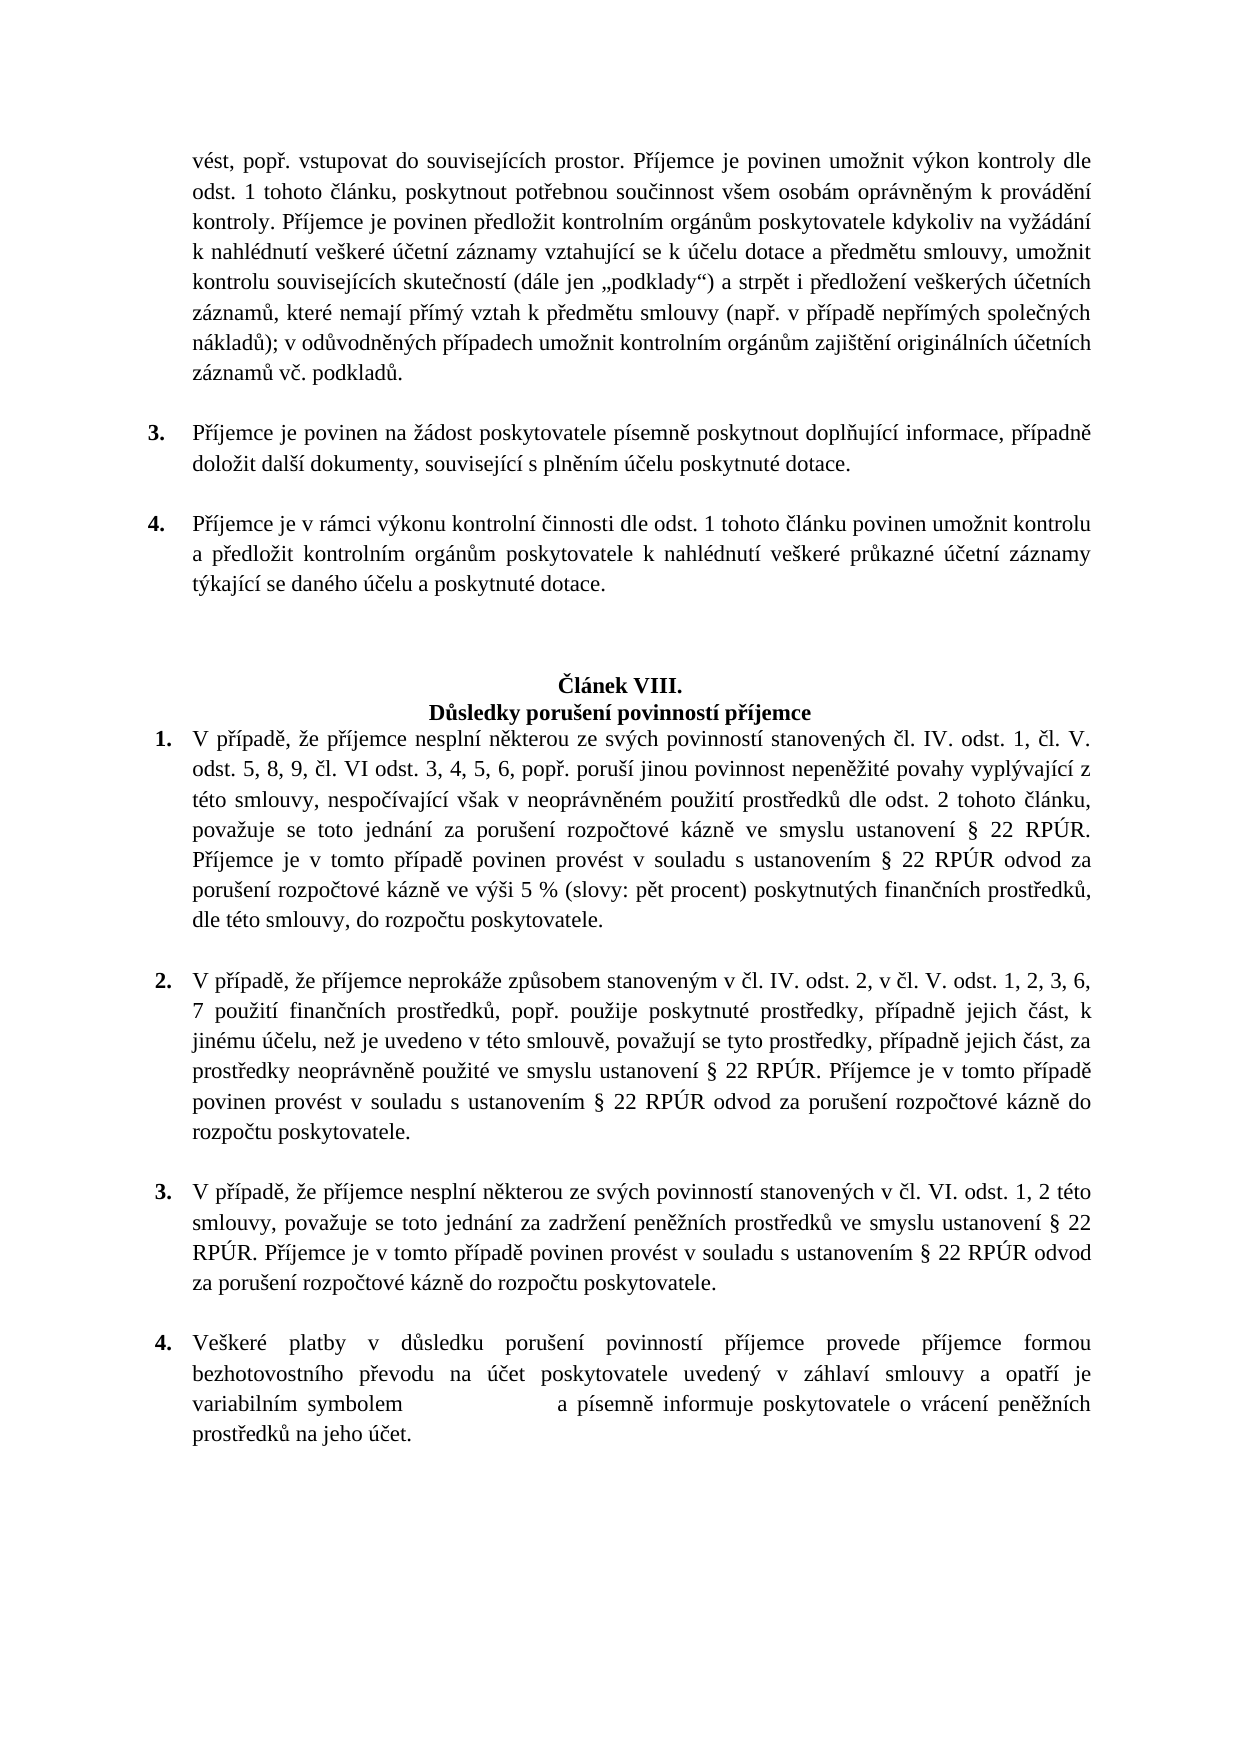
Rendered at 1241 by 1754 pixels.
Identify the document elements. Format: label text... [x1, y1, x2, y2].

list V případě, že příjemce nesplní některou ze svých povinností stanovených v čl. VI. odst. 1, 2 této smlouvy, považuje se toto jednání za zadržení peněžních prostředků ve smyslu ustanovení § 22 RPÚR. Příjemce je v tomto případě povinen provést v souladu s ustanovením § 22 RPÚR odvod za porušení rozpočtové kázně do rozpočtu poskytovatele. [154, 1178, 1093, 1295]
list V případě, že příjemce neprokáže způsobem stanoveným v čl. IV. odst. 2, v čl. V. odst. 1, 2, 3, 6, 7 použití finančních prostředků, popř. použije poskytnuté prostředky, případně jejich část, k jinému účelu, než je uvedeno v této smlouvě, považují se tyto prostředky, případně jejich část, za prostředky neoprávněně použité ve smyslu ustanovení § 22 RPÚR. Příjemce je v tomto případě povinen provést v souladu s ustanovením § 22 RPÚR odvod za porušení rozpočtové kázně do rozpočtu poskytovatele. [154, 967, 1093, 1144]
text Článek VIII. [148, 673, 1093, 699]
list Veškeré platby v důsledku porušení povinností příjemce provede příjemce formou bezhotovostního převodu na účet poskytovatele uvedený v záhlaví smlouvy a opatří je variabilním symbolem a písemně informuje poskytovatele o vrácení peněžních prostředků na jeho účet. [154, 1329, 1093, 1446]
text Důsledky porušení povinností příjemce [148, 699, 1093, 725]
list V případě, že příjemce nesplní některou ze svých povinností stanovených čl. IV. odst. 1, čl. V. odst. 5, 8, 9, čl. VI odst. 3, 4, 5, 6, popř. poruší jinou povinnost nepeněžité povahy vyplývající z této smlouvy, nespočívající však v neoprávněném použití prostředků dle odst. 2 tohoto článku, považuje se toto jednání za porušení rozpočtové kázně ve smyslu ustanovení § 22 RPÚR. Příjemce je v tomto případě povinen provést v souladu s ustanovením § 22 RPÚR odvod za porušení rozpočtové kázně ve výši 5 % (slovy: pět procent) poskytnutých finančních prostředků, dle této smlouvy, do rozpočtu poskytovatele. [154, 725, 1093, 933]
list Příjemce je v rámci výkonu kontrolní činnosti dle odst. 1 tohoto článku povinen umožnit kontrolu a předložit kontrolním orgánům poskytovatele k nahlédnutí veškeré průkazné účetní záznamy týkající se daného účelu a poskytnuté dotace. [148, 510, 1093, 597]
list Příjemce je povinen na žádost poskytovatele písemně poskytnout doplňující informace, případně doložit další dokumenty, související s plněním účelu poskytnuté dotace. [148, 419, 1093, 476]
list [148, 148, 1093, 385]
